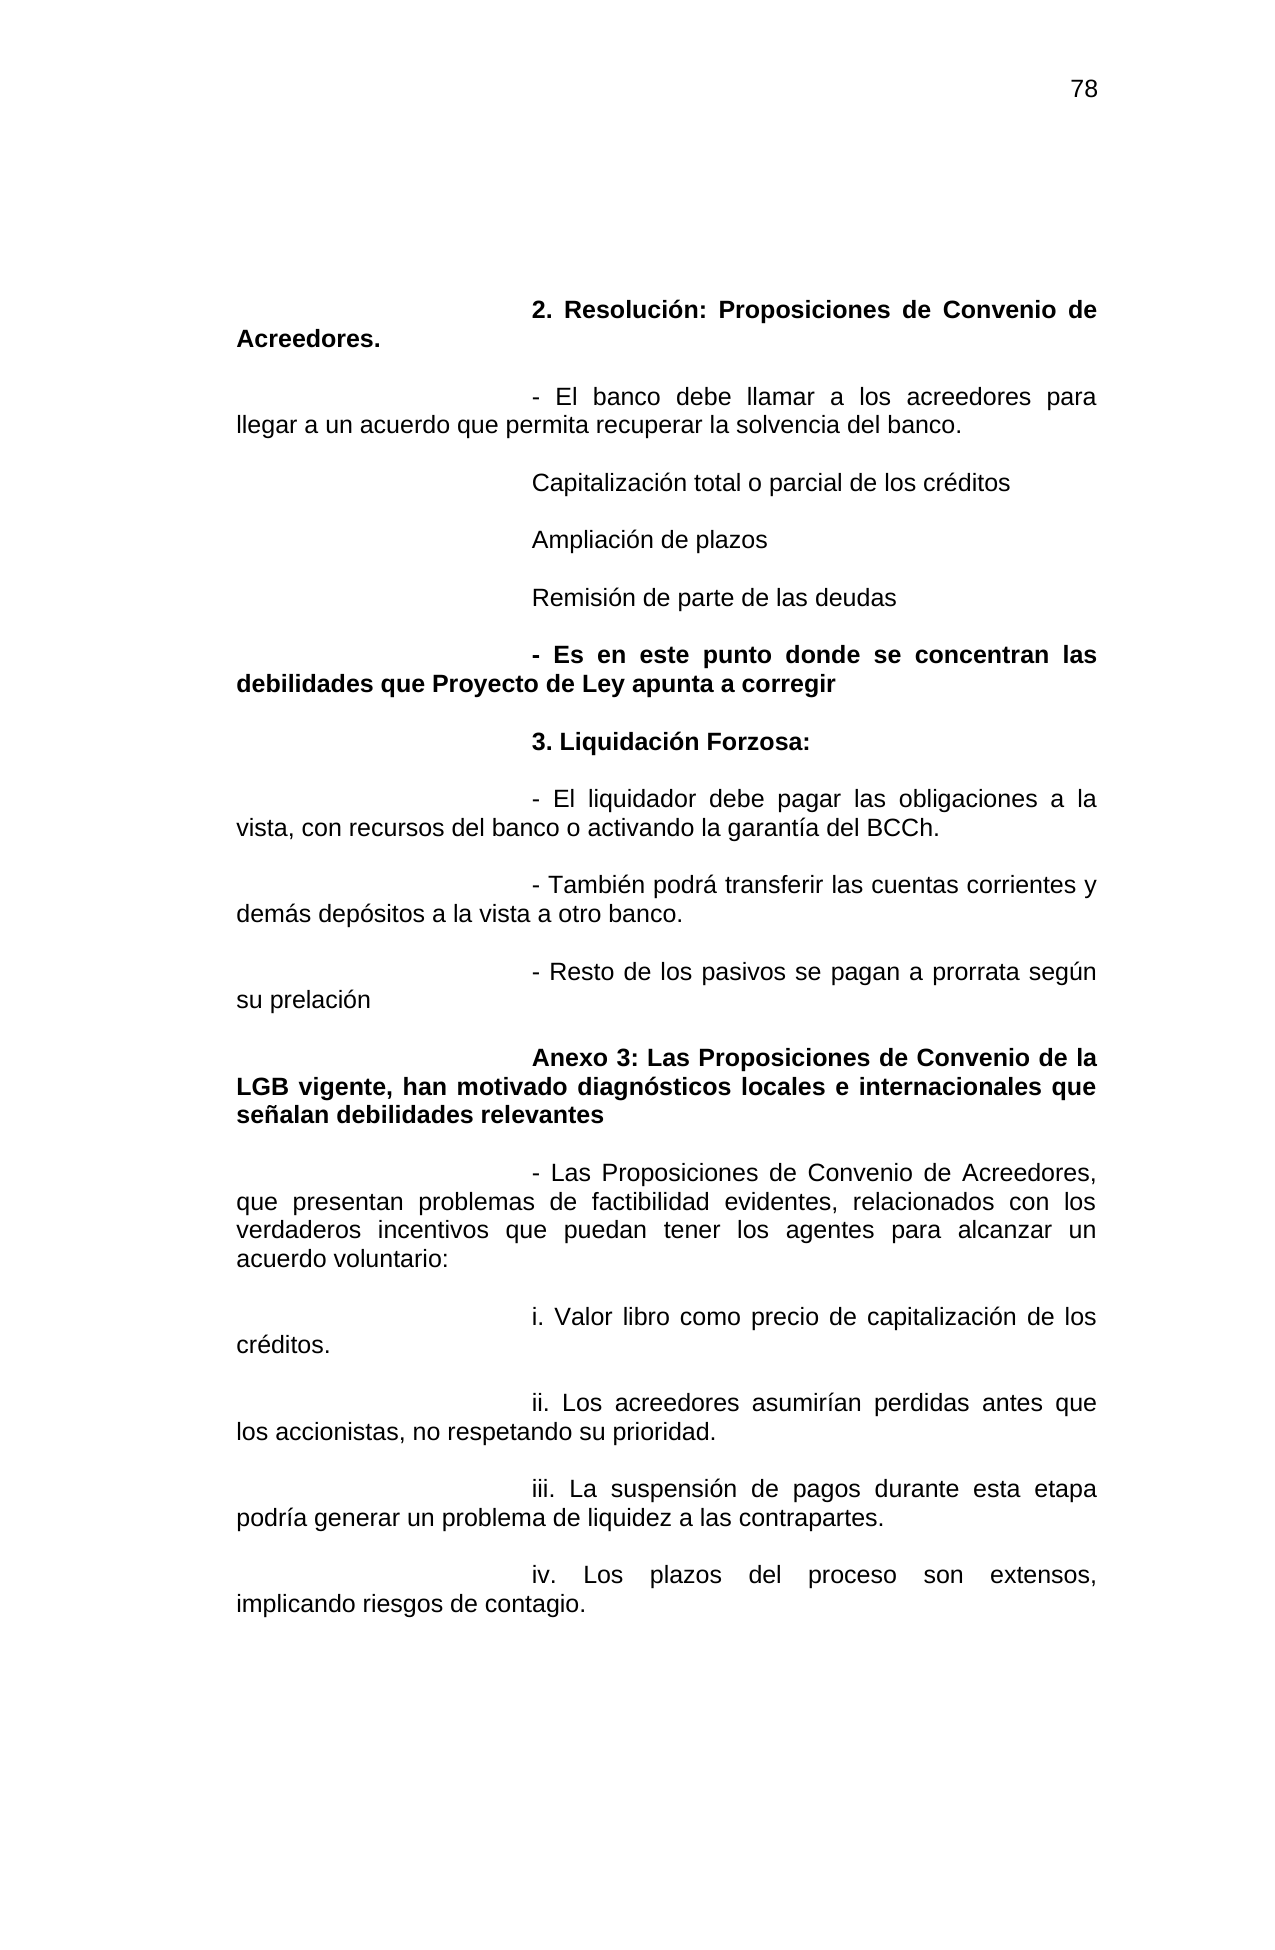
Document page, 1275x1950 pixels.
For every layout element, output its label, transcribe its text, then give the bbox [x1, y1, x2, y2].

text 2. Resolución: Proposiciones de Convenio de Acreedores. [236, 295, 1098, 353]
text ii. Los acreedores asumirían perdidas antes que los accionistas, no respetando su prioridad. [236, 1388, 1098, 1445]
text - El liquidador debe pagar las obligaciones a la vista, con recursos del banco o activando la garantía del BCCh. [236, 784, 1098, 842]
text Capitalización total o parcial de los créditos [236, 468, 1098, 497]
text 3. Liquidación Forzosa: [236, 727, 1098, 755]
text Remisión de parte de las deudas [236, 583, 1098, 612]
text i. Valor libro como precio de capitalización de los créditos. [236, 1302, 1098, 1359]
text iii. La suspensión de pagos durante esta etapa podría generar un problema de liquidez a las contrapartes. [236, 1474, 1098, 1532]
text - También podrá transferir las cuentas corrientes y demás depósitos a la vista a otro banco. [236, 870, 1098, 928]
text - Las Proposiciones de Convenio de Acreedores, que presentan problemas de factibilidad evidentes, relacionados con los verdaderos incentivos que puedan tener los agentes para alcanzar un acuerdo voluntario: [236, 1158, 1098, 1273]
text - Resto de los pasivos se pagan a prorrata según su prelación [236, 957, 1098, 1014]
text - Es en este punto donde se concentran las debilidades que Proyecto de Ley apunta a corregir [236, 640, 1098, 698]
text Ampliación de plazos [236, 525, 1098, 554]
text iv. Los plazos del proceso son extensos, implicando riesgos de contagio. [236, 1560, 1098, 1618]
text Anexo 3: Las Proposiciones de Convenio de la LGB vigente, han motivado diagnósticos locales e internacionales que señalan debilidades relevantes [236, 1043, 1098, 1129]
text - El banco debe llamar a los acreedores para llegar a un acuerdo que permita recuperar la solvencia del banco. [236, 382, 1098, 439]
